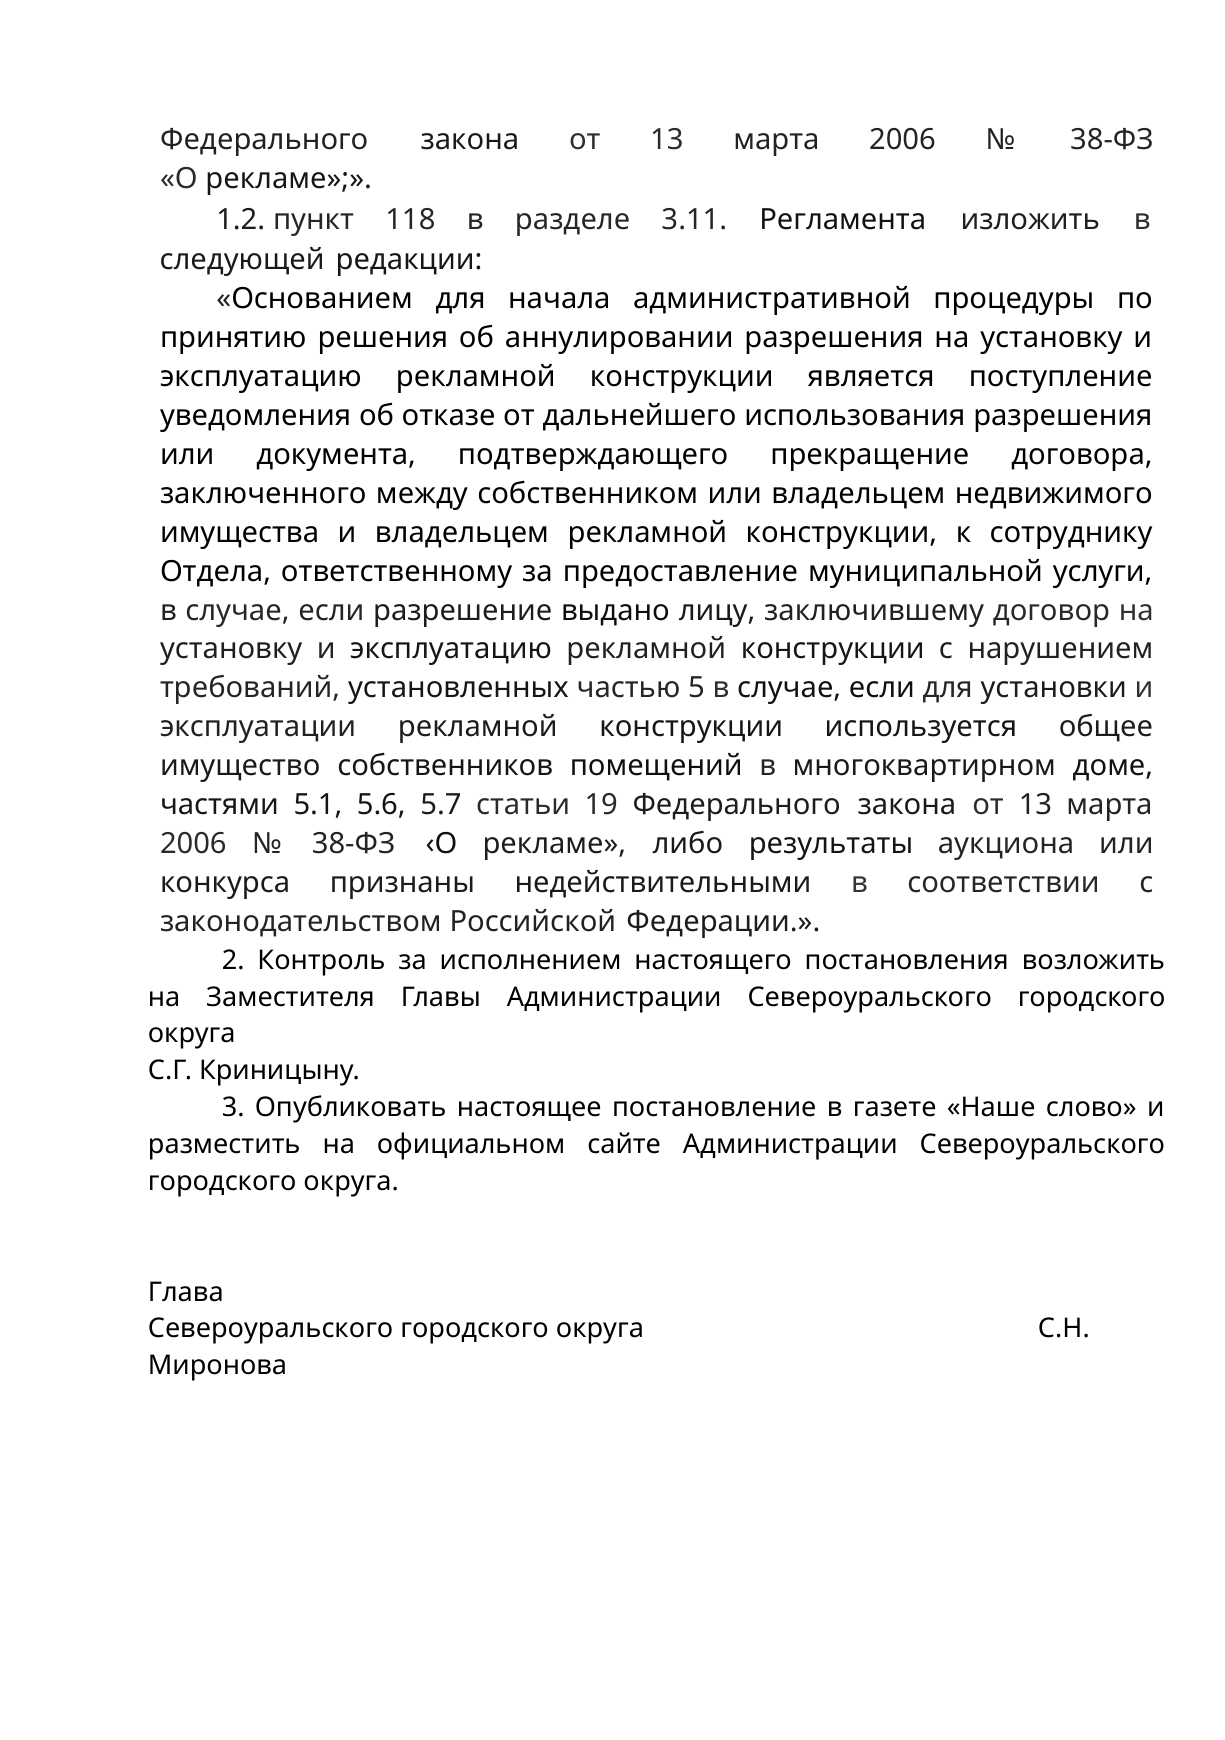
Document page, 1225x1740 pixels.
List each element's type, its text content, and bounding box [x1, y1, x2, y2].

text «Основанием для начала административной процедуры по принятию решения об аннулировании разрешения на установку и эксплуатацию рекламной конструкции является поступление уведомления об отказе от дальнейшего использования разрешения или документа, подтверждающего прекращение договора, заключенного между собственником или владельцем недвижимого имущества и владельцем рекламной конструкции, к сотруднику Отдела, ответственному за предоставление муниципальной услуги, в случае, если разрешение выдано лицу, заключившему договор на установку и эксплуатацию рекламной конструкции с нарушением требований, установленных частью 5 в случае, если для установки и эксплуатации рекламной конструкции используется общее имущество собственников помещений в многоквартирном доме, частями 5.1, 5.6, 5.7 статьи 19 Федерального закона от 13 марта 2006 № 38-ФЗ ‹О рекламе», либо результаты аукциона или конкурса признаны недействительными в соответствии с законодательством Российской Федерации.». [160, 278, 1153, 940]
text 3. Опубликовать настоящее постановление в газете «Наше слово» и разместить на официальном сайте Администрации Североуральского городского округа. [148, 1088, 1166, 1198]
list пункт 118 в разделе 3.11. Регламента изложить в следующей редакции: [159, 198, 1151, 278]
text 2. Контроль за исполнением настоящего постановления возложить на Заместителя Главы Администрации Североуральского городского округа С.Г. Криницыну. [148, 940, 1166, 1088]
text Североуральского городского округа С.Н. Миронова [148, 1309, 1166, 1383]
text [160, 118, 1153, 197]
text Глава [148, 1272, 1166, 1309]
